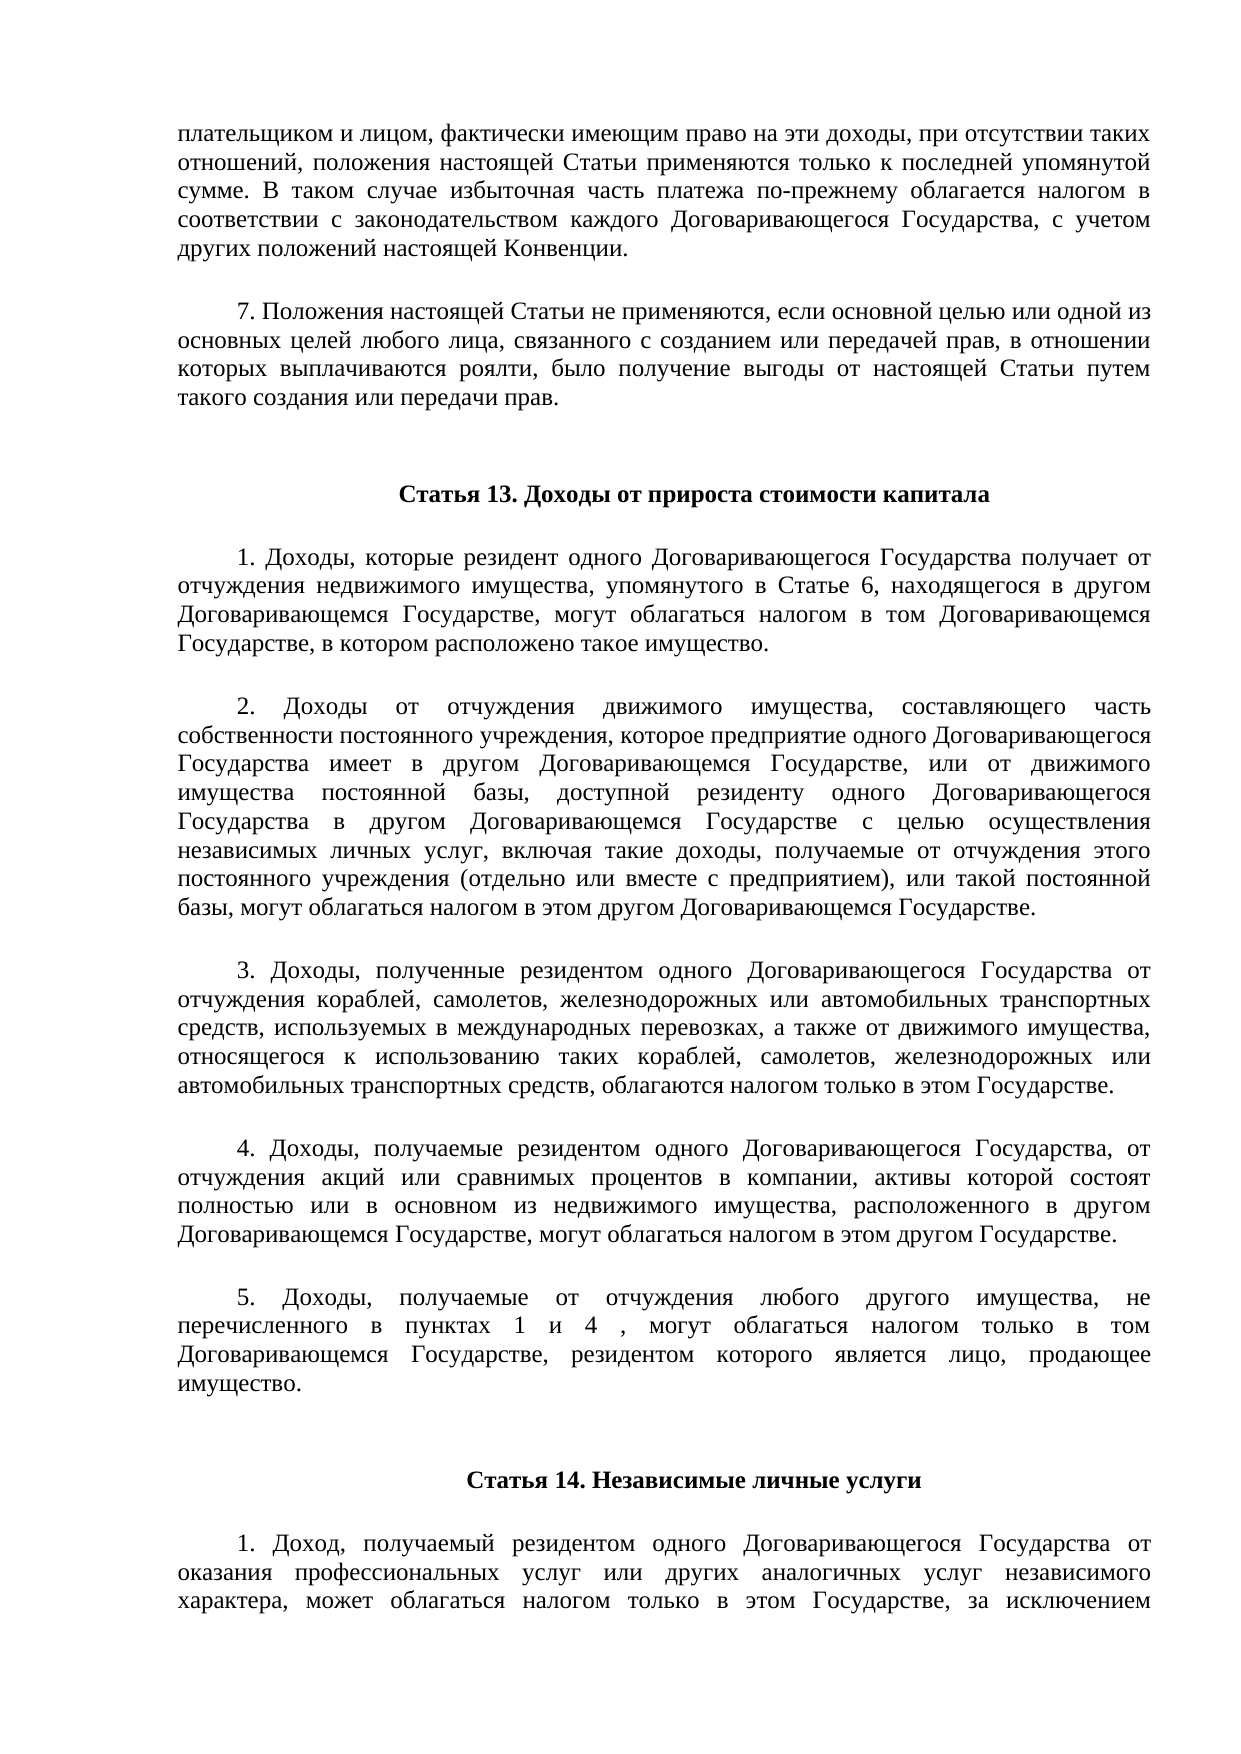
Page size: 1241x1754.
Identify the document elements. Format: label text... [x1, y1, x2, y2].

text 4. Доходы, получаемые резидентом одного Договаривающегося Государства, от отчуждения акций или сравнимых процентов в компании, активы которой состоят полностью или в основном из недвижимого имущества, расположенного в другом Договаривающемся Государстве, могут облагаться налогом в этом другом Государстве. [177, 1133, 1152, 1248]
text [177, 118, 1152, 262]
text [177, 1528, 1152, 1614]
text Статья 13. Доходы от прироста стоимости капитала [177, 479, 1152, 508]
text 1. Доходы, которые резидент одного Договаривающегося Государства получает от отчуждения недвижимого имущества, упомянутого в Статье 6, находящегося в другом Договаривающемся Государстве, могут облагаться налогом в том Договаривающемся Государстве, в котором расположено такое имущество. [177, 542, 1152, 657]
text 3. Доходы, полученные резидентом одного Договаривающегося Государства от отчуждения кораблей, самолетов, железнодорожных или автомобильных транспортных средств, используемых в международных перевозках, а также от движимого имущества, относящегося к использованию таких кораблей, самолетов, железнодорожных или автомобильных транспортных средств, облагаются налогом только в этом Государстве. [177, 955, 1152, 1099]
text 5. Доходы, получаемые от отчуждения любого другого имущества, не перечисленного в пунктах 1 и 4 , могут облагаться налогом только в том Договаривающемся Государстве, резидентом которого является лицо, продающее имущество. [177, 1282, 1152, 1397]
text 2. Доходы от отчуждения движимого имущества, составляющего часть собственности постоянного учреждения, которое предприятие одного Договаривающегося Государства имеет в другом Договаривающемся Государстве, или от движимого имущества постоянной базы, доступной резиденту одного Договаривающегося Государства в другом Договаривающемся Государстве с целью осуществления независимых личных услуг, включая такие доходы, получаемые от отчуждения этого постоянного учреждения (отдельно или вместе с предприятием), или такой постоянной базы, могут облагаться налогом в этом другом Договаривающемся Государстве. [177, 691, 1152, 921]
text 7. Положения настоящей Статьи не применяются, если основной целью или одной из основных целей любого лица, связанного с созданием или передачей прав, в отношении которых выплачиваются роялти, было получение выгоды от настоящей Статьи путем такого создания или передачи прав. [177, 296, 1152, 411]
text Статья 14. Независимые личные услуги [177, 1465, 1152, 1494]
